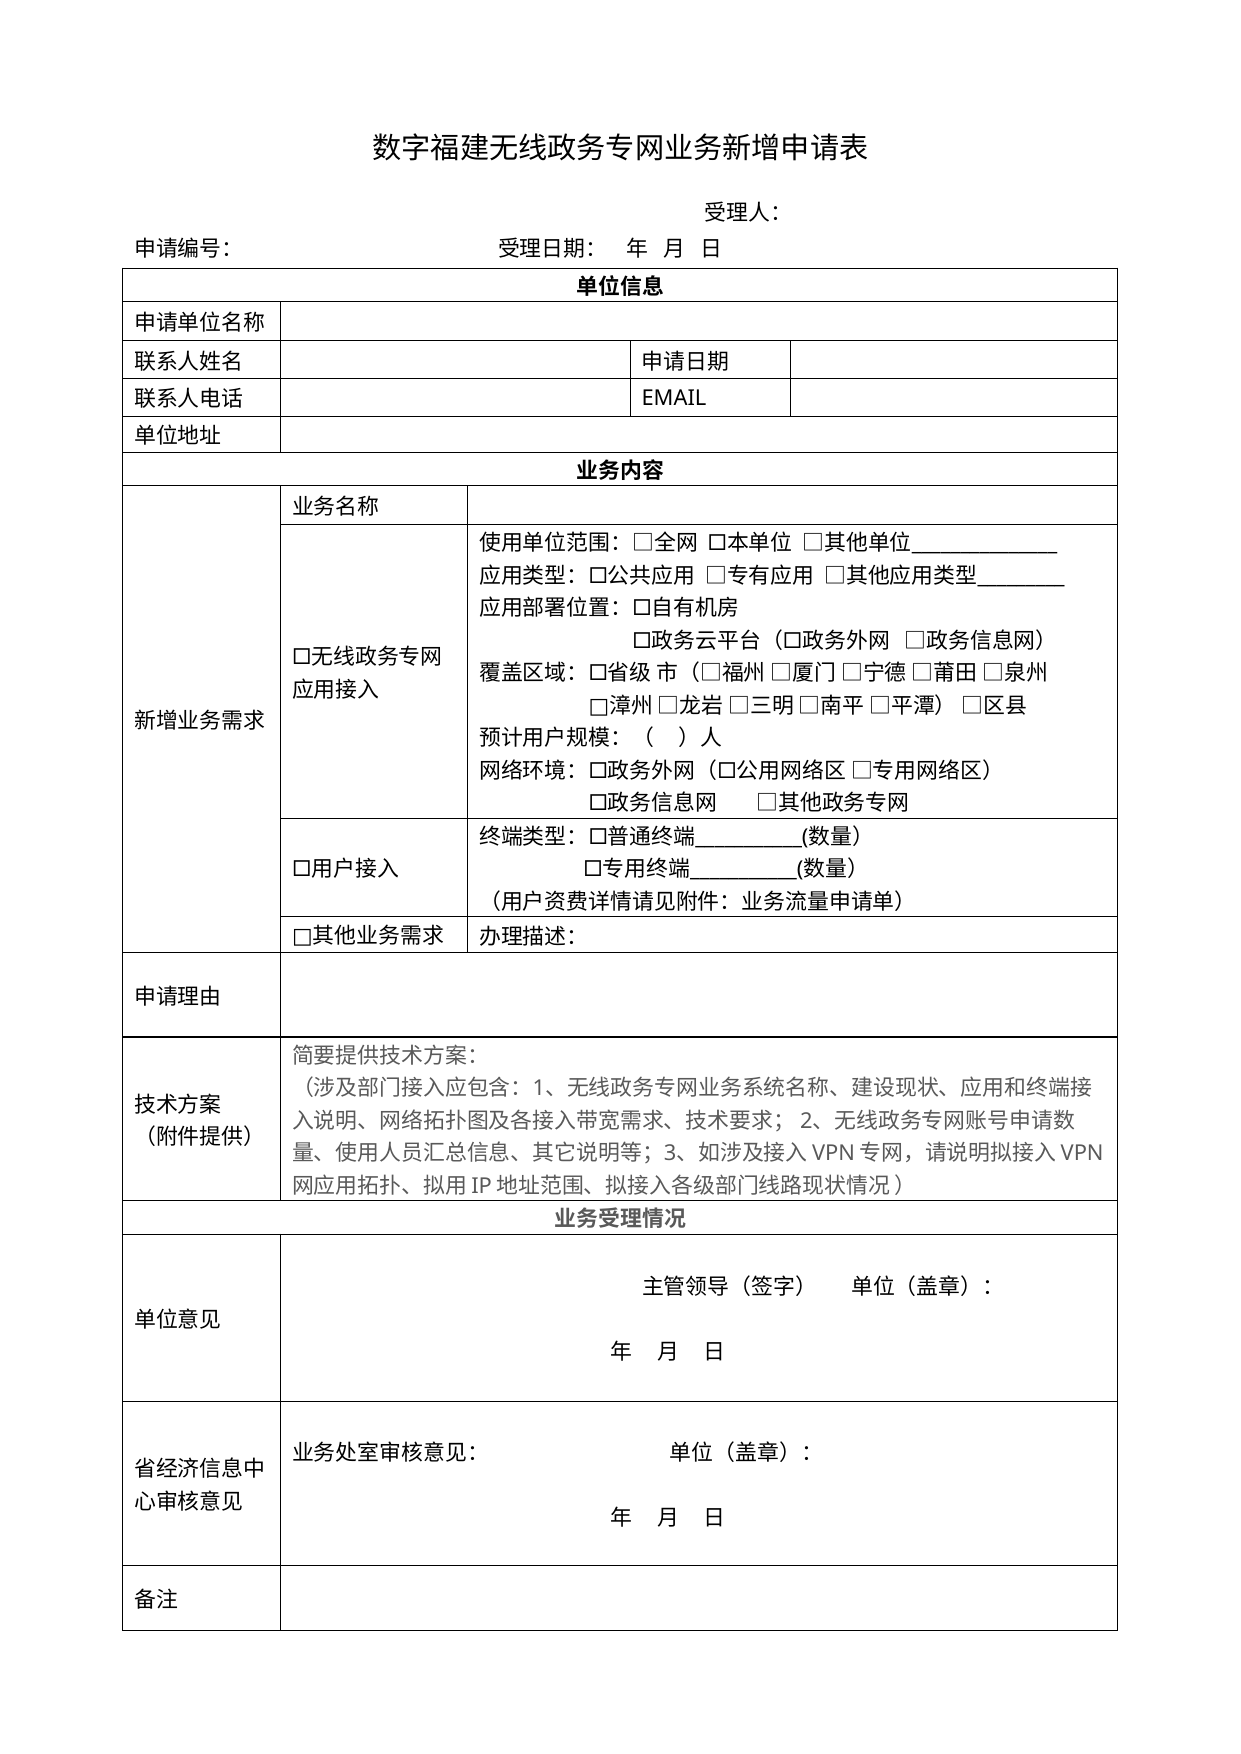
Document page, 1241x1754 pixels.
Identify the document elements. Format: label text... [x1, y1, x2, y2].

table_cell 主管领导（签字） 单位（盖章）： 年 月 日 [281, 1235, 1117, 1401]
table_cell 用户接入 [281, 819, 467, 916]
table_cell 单位地址 [123, 417, 280, 452]
table_cell [281, 379, 630, 416]
table_cell [791, 341, 1117, 378]
table_cell 终端类型：普通终端___________(数量） 专用终端___________(数量） （用户资费详情请见附件：业务流量申请单） [468, 819, 1117, 916]
table_cell 使用单位范围：□全网 本单位 □其他单位_______________ 应用类型：公共应用 □专有应用 □其他应用类型_________ 应用部署位置：自有机房 政务云平台（政务外网 □政务信息网） 覆盖区域：省级 市（□福州 □厦门 □宁德 □莆田 □泉州 □漳州 □龙岩 □三明 □南平 □平潭） □区县 预计用户规模：（ ）人 网络环境：政务外网（公用网络区 □专用网络区） 政务信息网 □其他政务专网 [468, 525, 1117, 817]
table_cell [791, 379, 1117, 416]
text 数字福建无线政务专网业务新增申请表 [150, 113, 1090, 178]
table_cell 联系人电话 [123, 379, 280, 416]
table_cell [281, 953, 1117, 1036]
table_cell EMAIL [631, 379, 790, 416]
table_cell 联系人姓名 [123, 341, 280, 378]
table_cell 申请理由 [123, 953, 280, 1036]
table_cell [281, 417, 1117, 452]
table_cell 技术方案 （附件提供） [123, 1038, 280, 1200]
table_cell [281, 1566, 1117, 1629]
table_cell 业务名称 [281, 486, 467, 524]
table_cell 备注 [123, 1566, 280, 1629]
table_cell 简要提供技术方案： （涉及部门接入应包含：1、无线政务专网业务系统名称、建设现状、应用和终端接入说明、网络拓扑图及各接入带宽需求、技术要求； 2、无线政务专网账号申请数量、使用人员汇总信息、其它说明等；3、如涉及接入VPN专网，请说明拟接入VPN网应用拓扑、拟用IP地址范围、拟接入各级部门线路现状情况 ） [281, 1038, 1117, 1200]
table_cell 业务受理情况 [123, 1201, 1117, 1233]
table_cell [468, 486, 1117, 524]
table_cell 单位信息 [123, 269, 1117, 301]
table_cell 申请日期 [631, 341, 790, 378]
table_cell 办理描述： [468, 917, 1117, 952]
table_cell 无线政务专网应用接入 [281, 525, 467, 817]
table_cell 业务内容 [123, 453, 1117, 485]
table_header 申请编号： 受理日期： 年 月 日 [123, 227, 1118, 267]
table_cell [281, 341, 630, 378]
table_cell 单位意见 [123, 1235, 280, 1401]
table_cell [281, 302, 1117, 340]
text 受理人： [150, 194, 1112, 227]
table_cell 业务处室审核意见： 单位（盖章）： 年 月 日 [281, 1402, 1117, 1564]
table_cell □其他业务需求 [281, 917, 467, 952]
table_cell 省经济信息中心审核意见 [123, 1402, 280, 1564]
table_cell 申请单位名称 [123, 302, 280, 340]
table_cell 新增业务需求 [123, 486, 280, 952]
